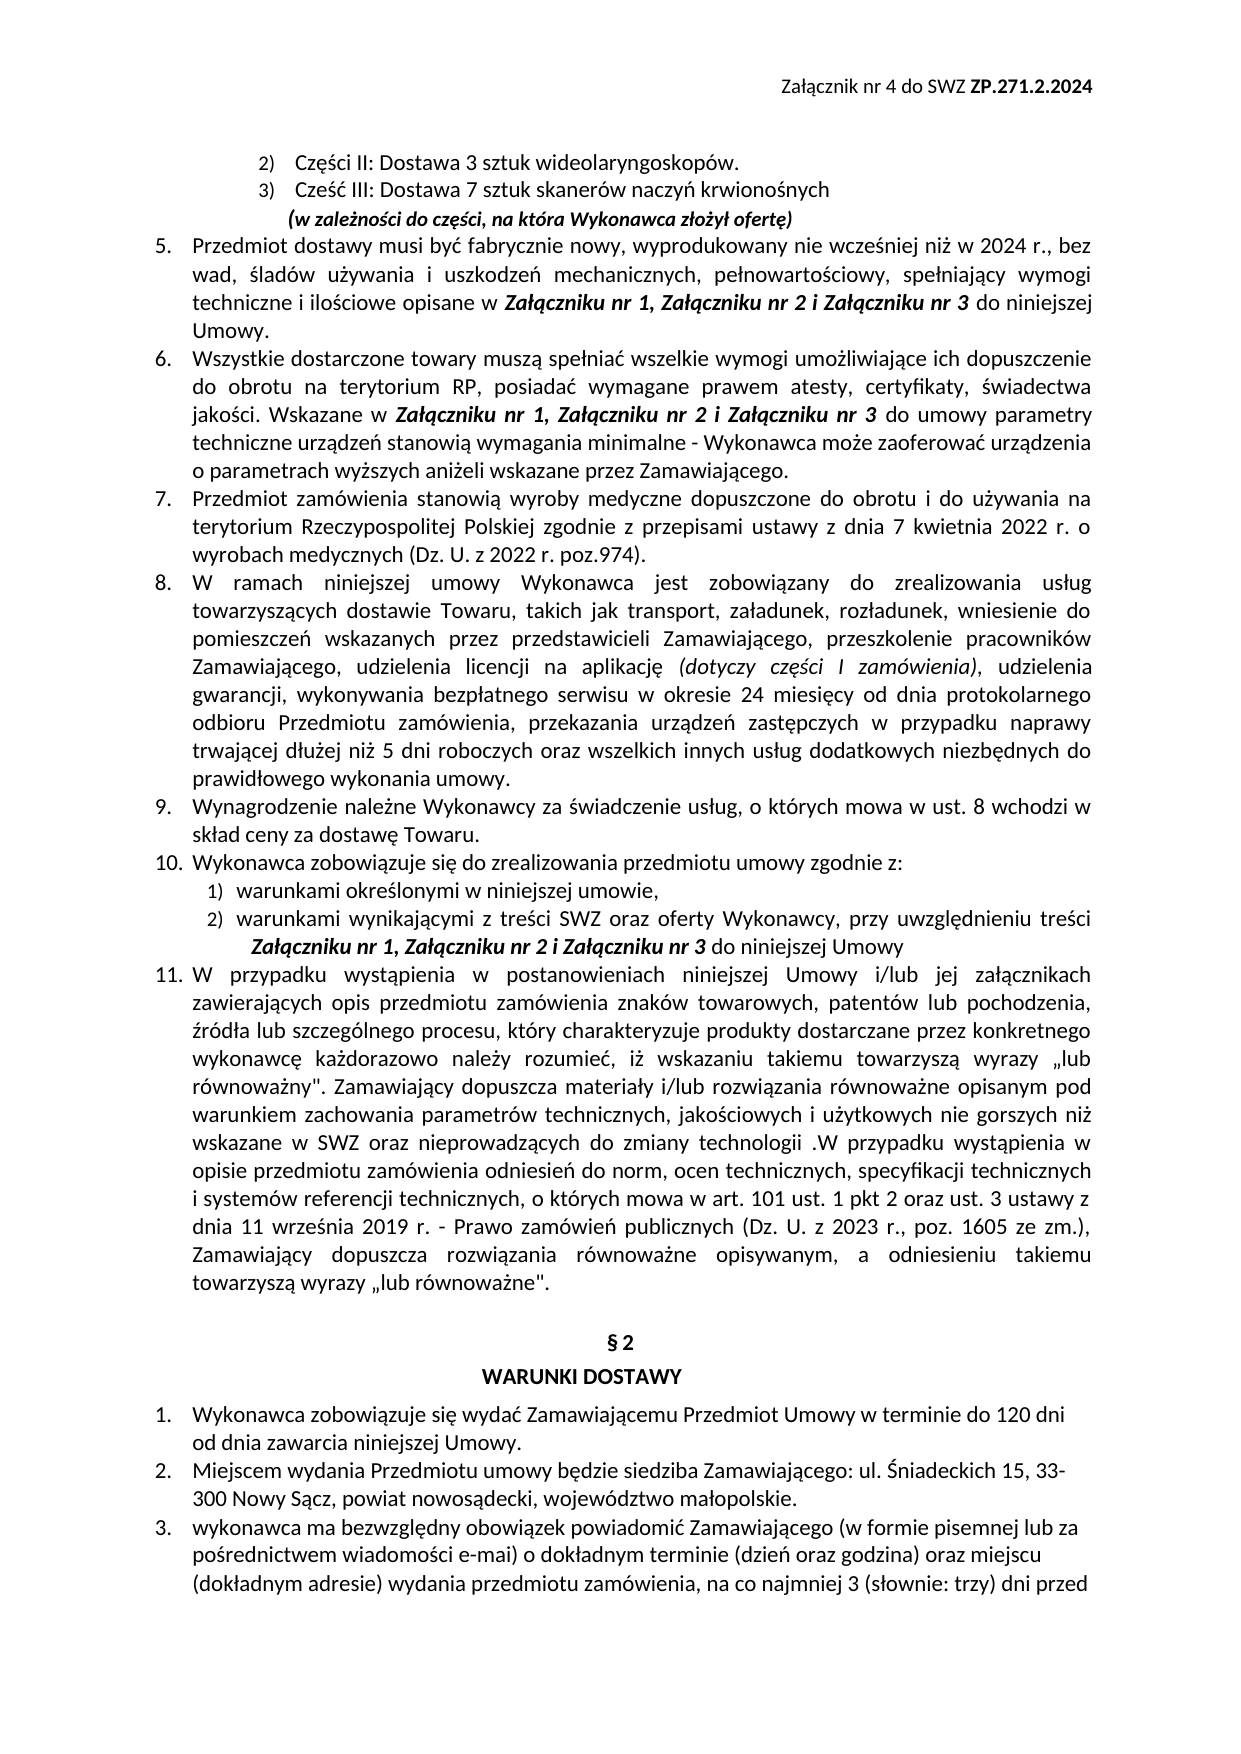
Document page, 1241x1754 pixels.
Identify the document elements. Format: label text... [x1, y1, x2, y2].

list W ramach niniejszej umowy Wykonawca jest zobowiązany do zrealizowania usług towarzyszących dostawie Towaru, takich jak transport, załadunek, rozładunek, wniesienie do pomieszczeń wskazanych przez przedstawicieli Zamawiającego, przeszkolenie pracowników Zamawiającego, udzielenia licencji na aplikację (dotyczy części I zamówienia), udzielenia gwarancji, wykonywania bezpłatnego serwisu w okresie 24 miesięcy od dnia protokolarnego odbioru Przedmiotu zamówienia, przekazania urządzeń zastępczych w przypadku naprawy trwającej dłużej niż 5 dni roboczych oraz wszelkich innych usług dodatkowych niezbędnych do prawidłowego wykonania umowy. [154, 568, 1093, 792]
list W przypadku wystąpienia w postanowieniach niniejszej Umowy i/lub jej załącznikach zawierających opis przedmiotu zamówienia znaków towarowych, patentów lub pochodzenia, źródła lub szczególnego procesu, który charakteryzuje produkty dostarczane przez konkretnego wykonawcę każdorazowo należy rozumieć, iż wskazaniu takiemu towarzyszą wyrazy „lub równoważny". Zamawiający dopuszcza materiały i/lub rozwiązania równoważne opisanym pod warunkiem zachowania parametrów technicznych, jakościowych i użytkowych nie gorszych niż wskazane w SWZ oraz nieprowadzących do zmiany technologii .W przypadku wystąpienia w opisie przedmiotu zamówienia odniesień do norm, ocen technicznych, specyfikacji technicznych i systemów referencji technicznych, o których mowa w art. 101 ust. 1 pkt 2 oraz ust. 3 ustawy z dnia 11 września 2019 r. - Prawo zamówień publicznych (Dz. U. z 2023 r., poz. 1605 ze zm.), Zamawiający dopuszcza rozwiązania równoważne opisywanym, a odniesieniu takiemu towarzyszą wyrazy „lub równoważne". [154, 960, 1093, 1296]
text §2 [148, 1328, 1093, 1356]
list Przedmiot dostawy musi być fabrycznie nowy, wyprodukowany nie wcześniej niż w 2024 r., bez wad, śladów używania i uszkodzeń mechanicznych, pełnowartościowy, spełniający wymogi techniczne i ilościowe opisane w Załączniku nr 1, Załączniku nr 2 i Załączniku nr 3 do niniejszej Umowy. [154, 232, 1093, 344]
list warunkami wynikającymi z treści SWZ oraz oferty Wykonawcy, przy uwzględnieniu treści Załączniku nr 1, Załączniku nr 2 i Załączniku nr 3 do niniejszej Umowy [207, 904, 1093, 960]
text (w zależności do części, na która Wykonawca złożył ofertę) [287, 204, 1093, 232]
list Cześć III: Dostawa 7 sztuk skanerów naczyń krwionośnych [258, 176, 1093, 204]
list Przedmiot zamówienia stanowią wyroby medyczne dopuszczone do obrotu i do używania na terytorium Rzeczypospolitej Polskiej zgodnie z przepisami ustawy z dnia 7 kwietnia 2022 r. o wyrobach medycznych (Dz. U. z 2022 r. poz.974). [154, 484, 1093, 568]
list Wszystkie dostarczone towary muszą spełniać wszelkie wymogi umożliwiające ich dopuszczenie do obrotu na terytorium RP, posiadać wymagane prawem atesty, certyfikaty, świadectwa jakości. Wskazane w Załączniku nr 1, Załączniku nr 2 i Załączniku nr 3 do umowy parametry techniczne urządzeń stanowią wymagania minimalne - Wykonawca może zaoferować urządzenia o parametrach wyższych aniżeli wskazane przez Zamawiającego. [154, 344, 1093, 484]
list warunkami określonymi w niniejszej umowie, [207, 876, 1093, 904]
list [154, 1513, 1093, 1597]
list Części II: Dostawa 3 sztuk wideolaryngoskopów. [258, 148, 1093, 176]
list Wynagrodzenie należne Wykonawcy za świadczenie usług, o których mowa w ust. 8 wchodzi w skład ceny za dostawę Towaru. [154, 792, 1093, 848]
list Miejscem wydania Przedmiotu umowy będzie siedziba Zamawiającego: ul. Śniadeckich 15, 33-300 Nowy Sącz, powiat nowosądecki, województwo małopolskie. [154, 1457, 1093, 1513]
list Wykonawca zobowiązuje się wydać Zamawiającemu Przedmiot Umowy w terminie do 120 dni od dnia zawarcia niniejszej Umowy. [154, 1401, 1093, 1457]
text WARUNKI DOSTAWY [148, 1362, 1016, 1390]
list Wykonawca zobowiązuje się do zrealizowania przedmiotu umowy zgodnie z: [154, 848, 1093, 876]
